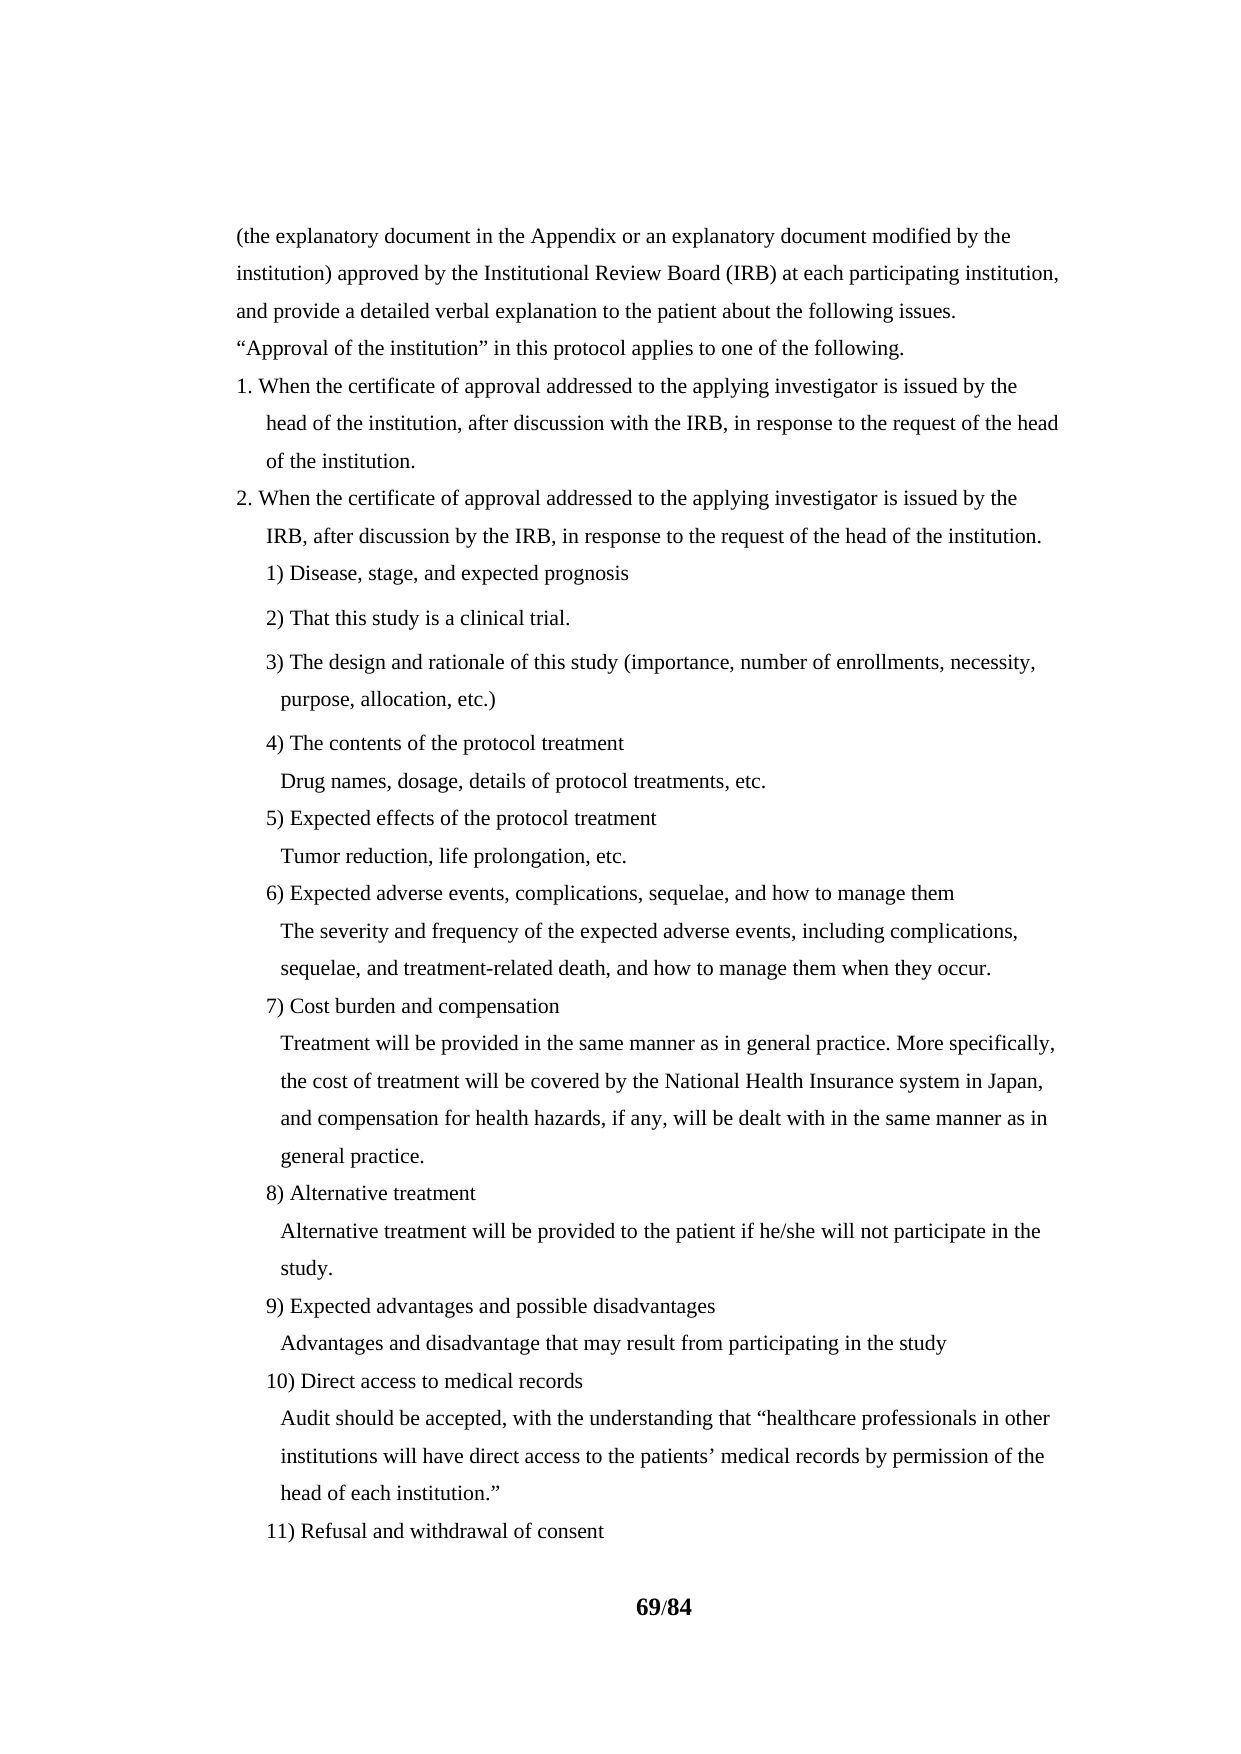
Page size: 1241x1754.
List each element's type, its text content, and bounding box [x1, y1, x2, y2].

text Treatment will be provided in the same manner as in general practice. More specifically, the cost of treatment will be covered by the National Health Insurance system in Japan, and compensation for health hazards, if any, will be dealt with in the same manner as in general practice. [280, 1024, 1063, 1174]
text 3) The design and rationale of this study (importance, number of enrollments, necessity, purpose, allocation, etc.) [266, 643, 1063, 718]
text 10) Direct access to medical records [266, 1362, 1063, 1399]
text Tumor reduction, life prolongation, etc. [280, 837, 1063, 874]
text 1. When the certificate of approval addressed to the applying investigator is issued by the head of the institution, after discussion with the IRB, in response to the request of the head of the institution. [236, 367, 1063, 479]
text 2) That this study is a clinical trial. [266, 598, 1063, 636]
text Alternative treatment will be provided to the patient if he/she will not participate in the study. [280, 1212, 1063, 1287]
text Advantages and disadvantage that may result from participating in the study [280, 1324, 1063, 1362]
text 2. When the certificate of approval addressed to the applying investigator is issued by the IRB, after discussion by the IRB, in response to the request of the head of the institution. [236, 479, 1063, 554]
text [236, 217, 1063, 329]
text Audit should be accepted, with the understanding that “healthcare professionals in other institutions will have direct access to the patients’ medical records by permission of the head of each institution.” [280, 1399, 1063, 1512]
text The severity and frequency of the expected adverse events, including complications, sequelae, and treatment-related death, and how to manage them when they occur. [280, 912, 1063, 987]
text 5) Expected effects of the protocol treatment [266, 799, 1063, 837]
text “Approval of the institution” in this protocol applies to one of the following. [236, 329, 1063, 367]
text 1) Disease, stage, and expected prognosis [266, 554, 1063, 592]
text 6) Expected adverse events, complications, sequelae, and how to manage them [266, 874, 1063, 912]
text 9) Expected advantages and possible disadvantages [266, 1287, 1063, 1324]
text 8) Alternative treatment [266, 1174, 1063, 1212]
text 4) The contents of the protocol treatment [266, 724, 1063, 762]
text Drug names, dosage, details of protocol treatments, etc. [280, 762, 1063, 799]
text 11) Refusal and withdrawal of consent [266, 1512, 1063, 1549]
text 7) Cost burden and compensation [266, 987, 1063, 1024]
